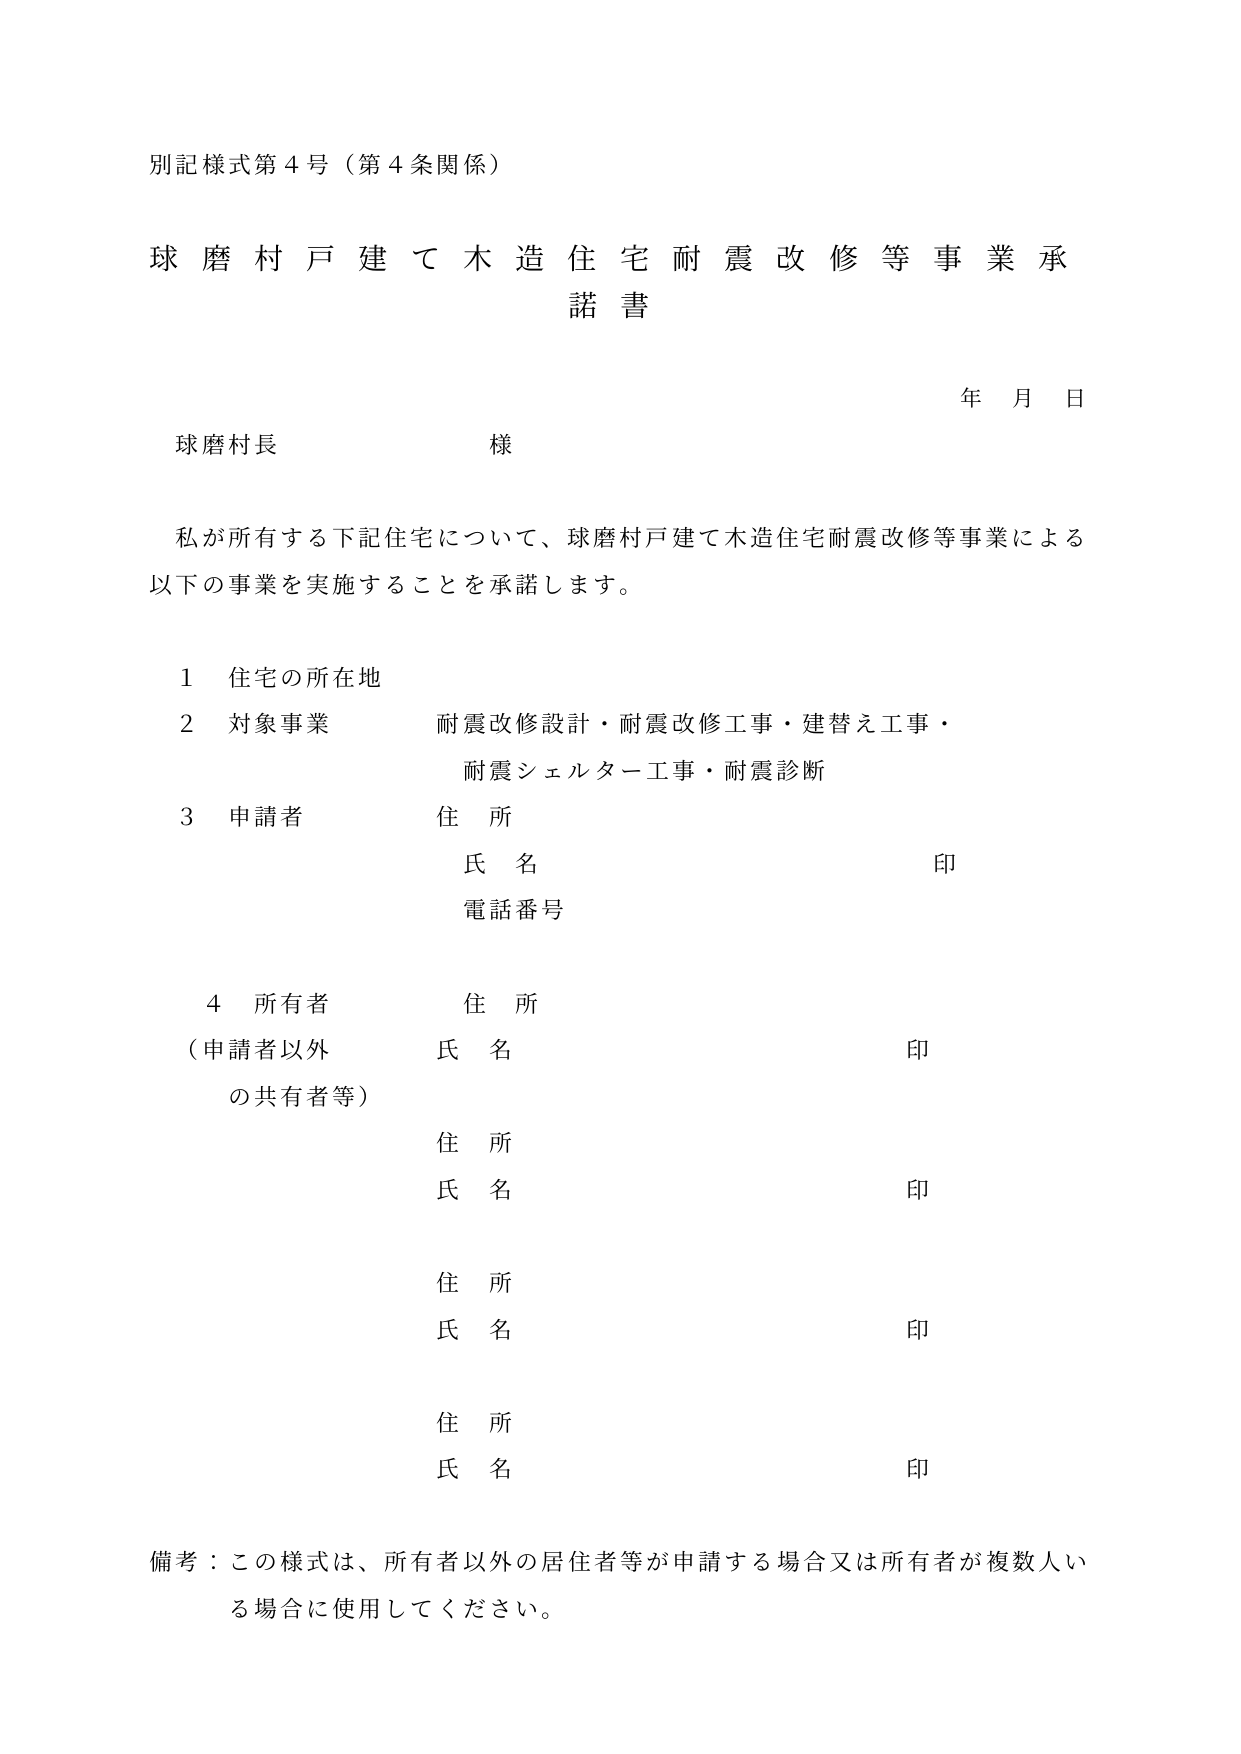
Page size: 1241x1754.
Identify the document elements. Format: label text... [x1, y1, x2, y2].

text 別記様式第４号（第４条関係） [149, 141, 1091, 187]
text 備考：この様式は、所有者以外の居住者等が申請する場合又は所有者が複数人いる場合に使用してください。 [149, 1538, 1091, 1631]
text 球磨村戸建て木造住宅耐震改修等事業承諾書 [149, 234, 1091, 327]
text （申請者以外 氏 名 印 [149, 1026, 1091, 1072]
text 年 月 日 [149, 374, 1091, 420]
text 氏 名 印 [149, 1444, 1091, 1491]
text 氏 名 印 [149, 1305, 1091, 1351]
text 住 所 [149, 1119, 1091, 1165]
text 私が所有する下記住宅について、球磨村戸建て木造住宅耐震改修等事業による以下の事業を実施することを承諾します。 [149, 513, 1091, 606]
text １ 住宅の所在地 [149, 653, 1091, 699]
text 耐震シェルター工事・耐震診断 [149, 746, 1091, 793]
text ３ 申請者 住 所 [149, 793, 1091, 839]
text 氏 名 印 [149, 839, 1091, 886]
text 電話番号 [149, 886, 1091, 932]
text 球磨村長 様 [149, 420, 1091, 467]
text の共有者等） [149, 1072, 1091, 1119]
text ４ 所有者 住 所 [149, 979, 1091, 1026]
text 住 所 [149, 1398, 1091, 1444]
text 住 所 [149, 1258, 1091, 1305]
text ２ 対象事業 耐震改修設計・耐震改修工事・建替え工事・ [149, 699, 1091, 746]
text 氏 名 印 [149, 1165, 1091, 1212]
